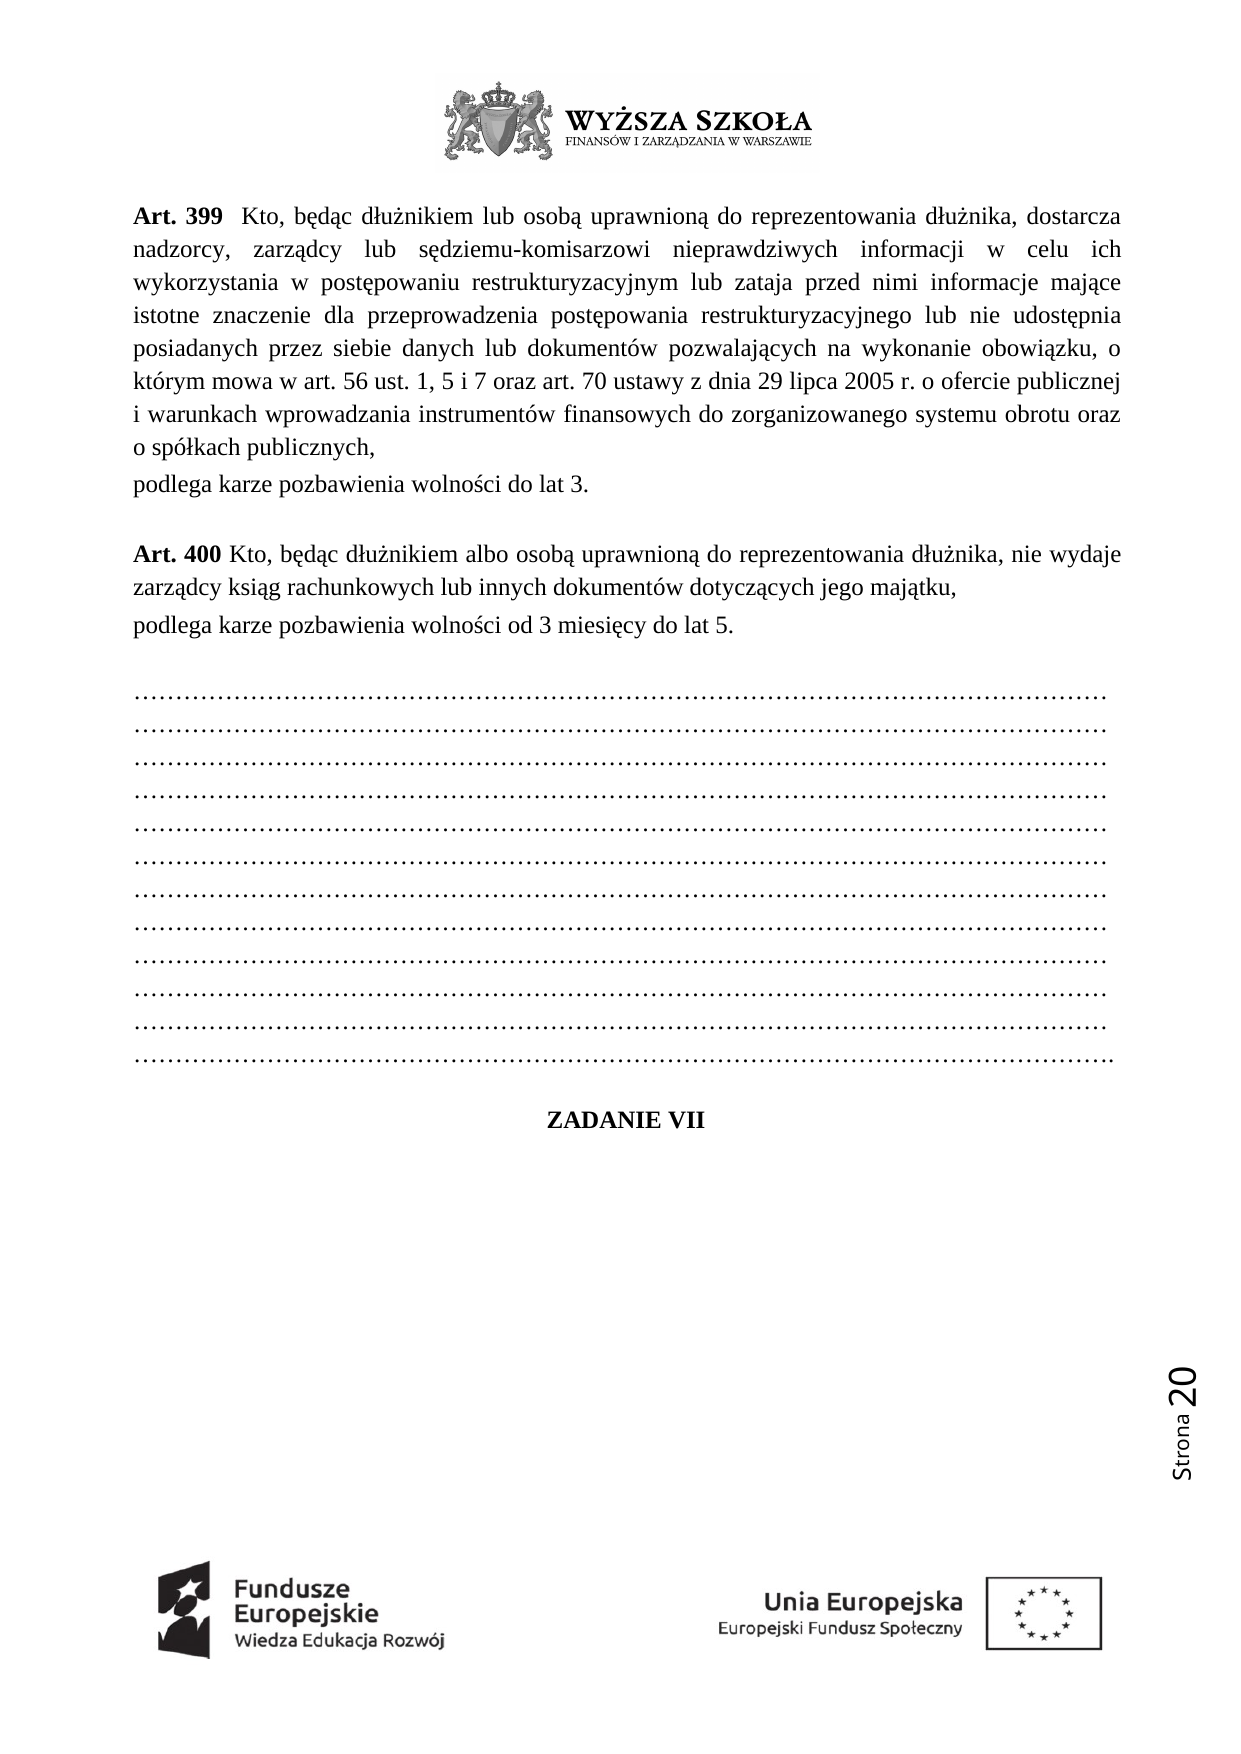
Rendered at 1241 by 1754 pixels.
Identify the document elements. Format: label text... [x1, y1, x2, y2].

text podlega karze pozbawienia wolności do lat 3. [133, 469, 1122, 498]
text Art. 399 Kto, będąc dłużnikiem lub osobą uprawnioną do reprezentowania dłużnika, dostarcza nadzorcy, zarządcy lub sędziemu-komisarzowi nieprawdziwych informacji w celu ich wykorzystania w postępowaniu restrukturyzacyjnym lub zataja przed nimi informacje mające istotne znaczenie dla przeprowadzenia postępowania restrukturyzacyjnego lub nie udostępnia posiadanych przez siebie danych lub dokumentów pozwalających na wykonanie obowiązku, o którym mowa w art. 56 ust. 1, 5 i 7 oraz art. 70 ustawy z dnia 29 lipca 2005 r. o ofercie publicznej i warunkach wprowadzania instrumentów finansowych do zorganizowanego systemu obrotu oraz o spółkach publicznych, [133, 201, 1122, 461]
text ZADANIE VII [487, 1105, 1122, 1134]
picture [435, 73, 820, 173]
picture [132, 1536, 1133, 1681]
text podlega karze pozbawienia wolności od 3 miesięcy do lat 5. [133, 610, 1122, 638]
text Art. 400 Kto, będąc dłużnikiem albo osobą uprawnioną do reprezentowania dłużnika, nie wydaje zarządcy ksiąg rachunkowych lub innych dokumentów dotyczących jego majątku, [133, 539, 1122, 601]
text ………………………………………………………………………………………………………………………………………………………………………………………………………………………………………………………………………………………………………………………………………………………………………………………………………………………………………………………………………………………………………………………………………………………………………………………………………………………………………………………………………………………………………………………………………………………………………………………………………………………………………………………………………………………………………………………………………………………………………………………………………………………………………………………………………………………………………………………………………………………………………………………………………………………………………………………………………………………………. [133, 676, 1122, 1068]
